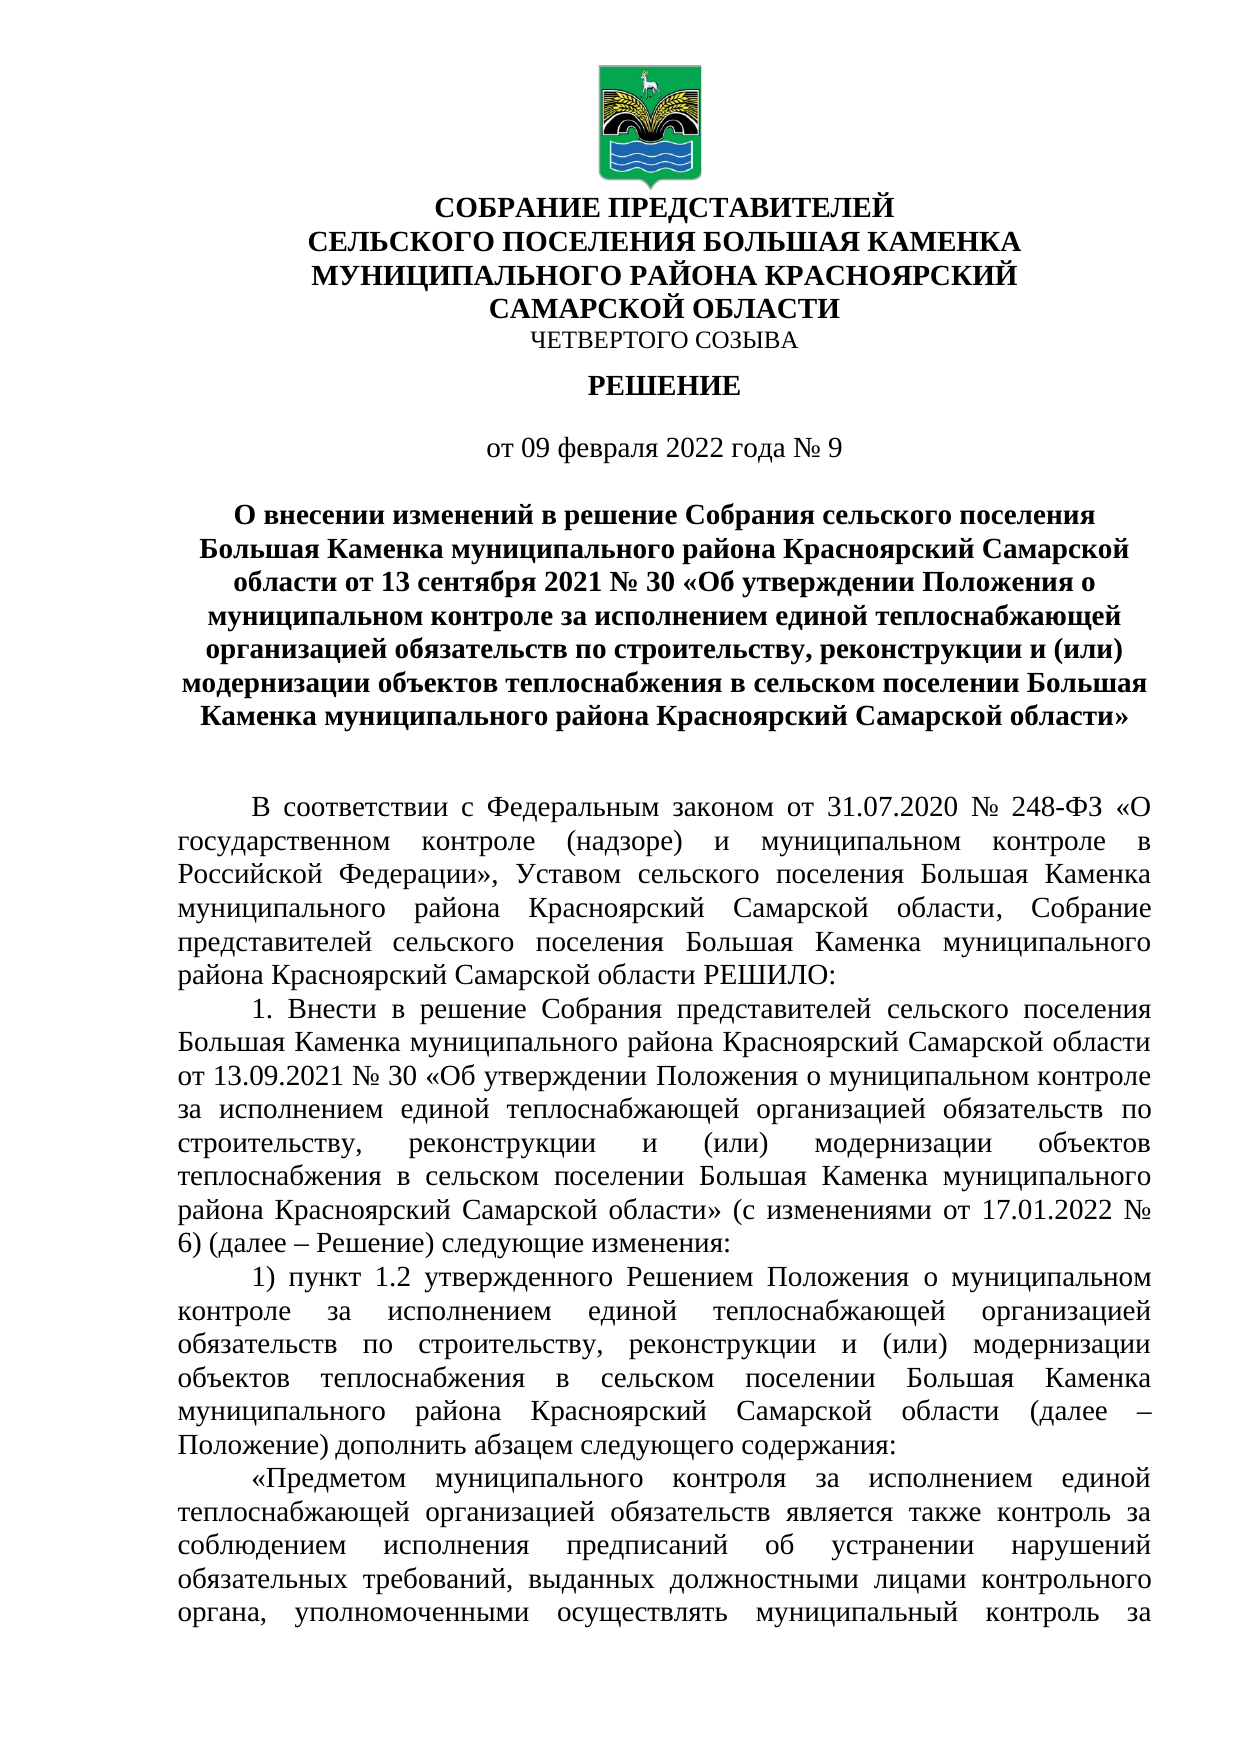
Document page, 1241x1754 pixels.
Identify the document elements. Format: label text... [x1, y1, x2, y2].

text СЕЛЬСКОГО ПОСЕЛЕНИЯ БОЛЬШАЯ КАМЕНКА [177, 224, 1152, 258]
text В соответствии с Федеральным законом от 31.07.2020 № 248-ФЗ «О государственном контроле (надзоре) и муниципальном контроле в Российской Федерации», Уставом сельского поселения Большая Каменка муниципального района Красноярский Самарской области, Собрание представителей сельского поселения Большая Каменка муниципального района Красноярский Самарской области РЕШИЛО: [177, 789, 1152, 991]
text О внесении изменений в решение Собрания сельского поселения Большая Каменка муниципального района Красноярский Самарской области от 13 сентября 2021 № 30 «Об утверждении Положения о муниципальном контроле за исполнением единой теплоснабжающей организацией обязательств по строительству, реконструкции и (или) модернизации объектов теплоснабжения в сельском поселении Большая Каменка муниципального района Красноярский Самарской области» [177, 497, 1152, 732]
text РЕШЕНИЕ [177, 368, 1152, 401]
text 1) пункт 1.2 утвержденного Решением Положения о муниципальном контроле за исполнением единой теплоснабжающей организацией обязательств по строительству, реконструкции и (или) модернизации объектов теплоснабжения в сельском поселении Большая Каменка муниципального района Красноярский Самарской области (далее – Положение) дополнить абзацем следующего содержания: [177, 1259, 1152, 1460]
text от 09 февраля 2022 года № 9 [177, 430, 1152, 464]
picture [598, 65, 702, 191]
text СОБРАНИЕ ПРЕДСТАВИТЕЛЕЙ [177, 118, 1152, 224]
text ЧЕТВЕРТОГО СОЗЫВА [177, 325, 1152, 353]
text САМАРСКОЙ ОБЛАСТИ [177, 291, 1152, 325]
text 1. Внести в решение Собрания представителей сельского поселения Большая Каменка муниципального района Красноярский Самарской области от 13.09.2021 № 30 «Об утверждении Положения о муниципальном контроле за исполнением единой теплоснабжающей организацией обязательств по строительству, реконструкции и (или) модернизации объектов теплоснабжения в сельском поселении Большая Каменка муниципального района Красноярский Самарской области» (с изменениями от 17.01.2022 № 6) (далее – Решение) следующие изменения: [177, 991, 1152, 1259]
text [177, 1460, 1152, 1628]
text МУНИЦИПАЛЬНОГО РАЙОНА КРАСНОЯРСКИЙ [177, 258, 1152, 291]
